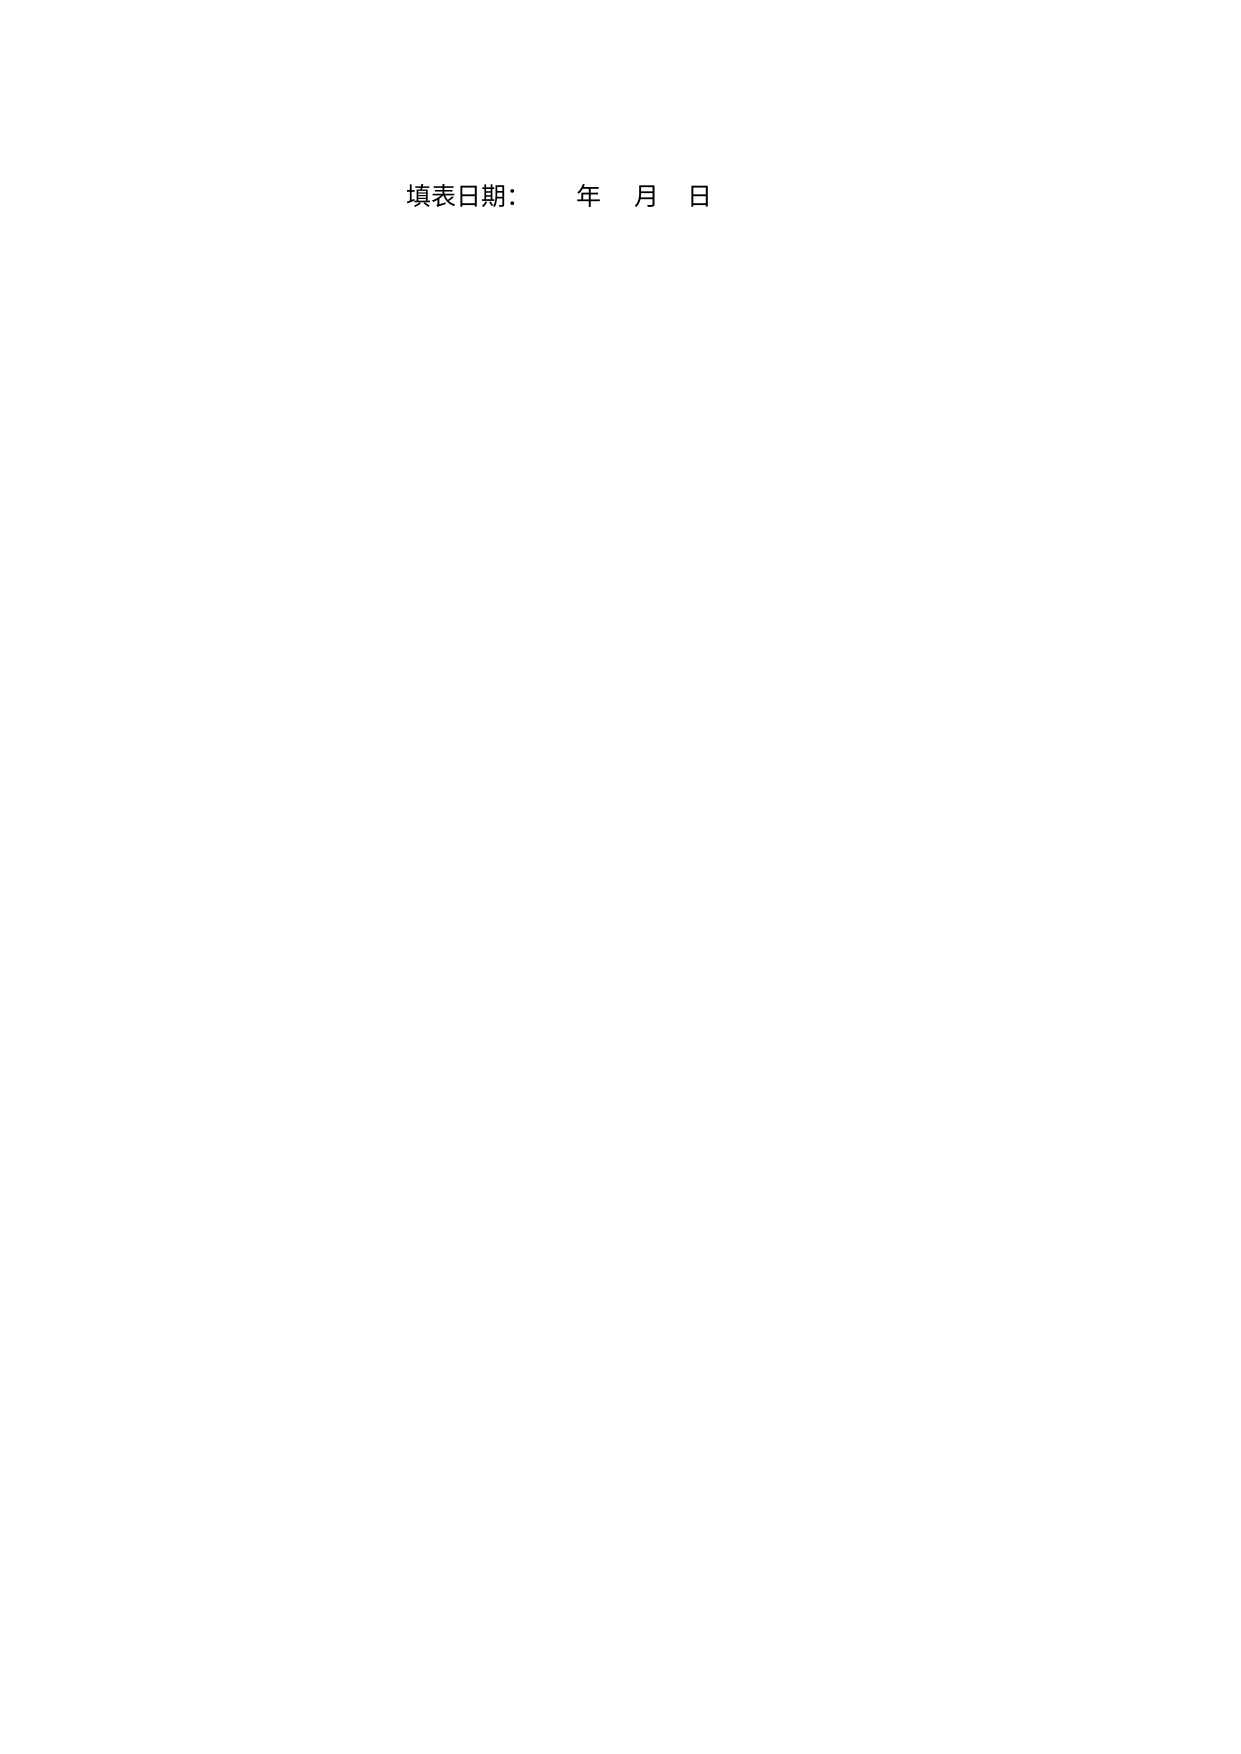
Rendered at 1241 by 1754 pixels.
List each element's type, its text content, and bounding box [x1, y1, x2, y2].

text 填表日期： 年 月 日 [187, 162, 1053, 227]
